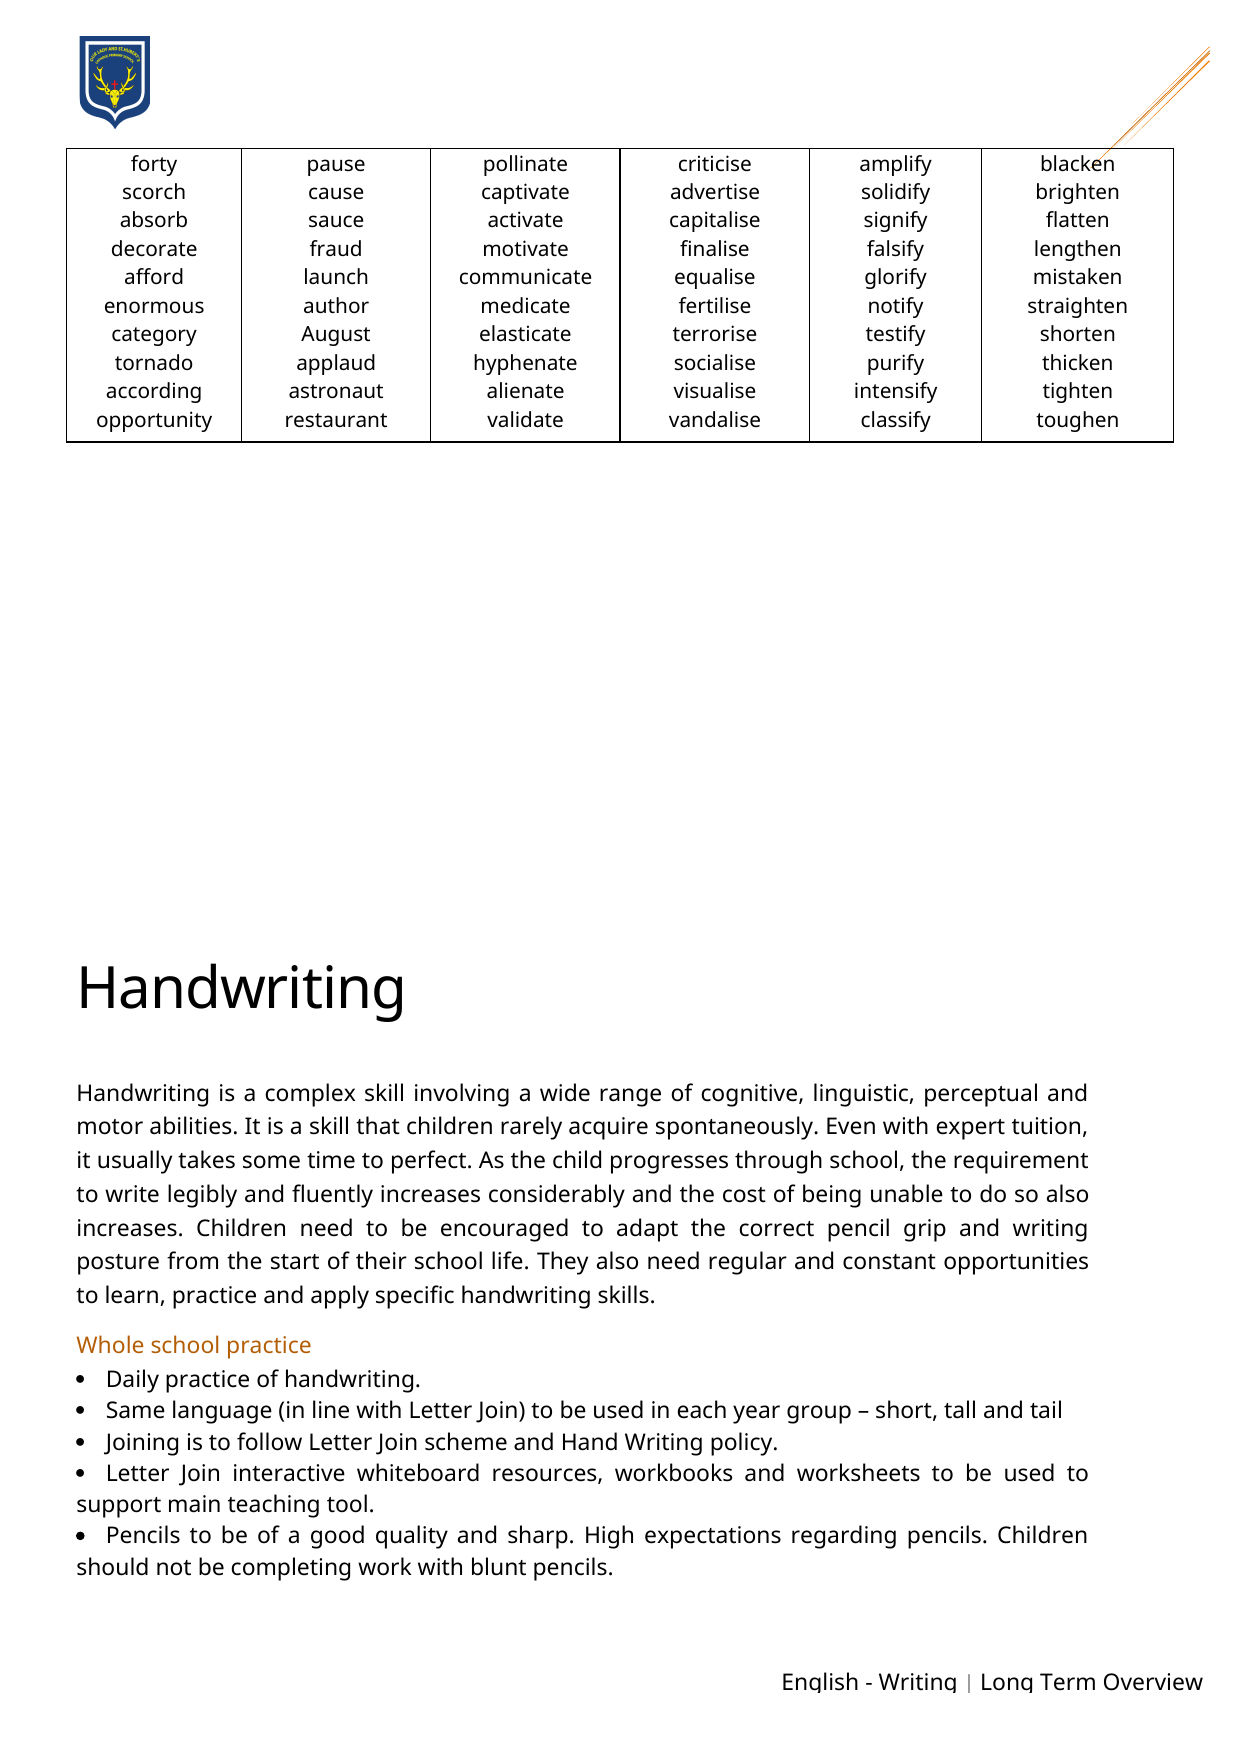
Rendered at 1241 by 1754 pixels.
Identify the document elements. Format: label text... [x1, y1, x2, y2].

table_cell forty scorch absorb decorate afford enormous category tornado according opportunity [67, 149, 241, 441]
table_cell blacken brighten flatten lengthen mistaken straighten shorten thicken tighten toughen [982, 149, 1173, 441]
title Handwriting [76, 947, 1090, 1026]
list Same language (in line with Letter Join) to be used in each year group – short, tall and tail [76, 1394, 1090, 1426]
list Pencils to be of a good quality and sharp. High expectations regarding pencils. Children should not be completing work with blunt pencils. [76, 1519, 1090, 1582]
list Letter Join interactive whiteboard resources, workbooks and worksheets to be used to support main teaching tool. [76, 1457, 1090, 1519]
list Joining is to follow Letter Join scheme and Hand Writing policy. [76, 1426, 1090, 1457]
subtitle Whole school practice [76, 1329, 1090, 1361]
picture [79, 36, 150, 130]
table_cell pollinate captivate activate motivate communicate medicate elasticate hyphenate alienate validate [431, 149, 619, 441]
table_cell amplify solidify signify falsify glorify notify testify purify intensify classify [810, 149, 981, 441]
table_cell criticise advertise capitalise finalise equalise fertilise terrorise socialise visualise vandalise [621, 149, 809, 441]
table_cell pause cause sauce fraud launch author August applaud astronaut restaurant [242, 149, 430, 441]
text Handwriting is a complex skill involving a wide range of cognitive, linguistic, perceptual and motor abilities. It is a skill that children rarely acquire spontaneously. Even with expert tuition, it usually takes some time to perfect. As the child progresses through school, the requirement to write legibly and fluently increases considerably and the cost of being unable to do so also increases. Children need to be encouraged to adapt the correct pencil grip and writing posture from the start of their school life. They also need regular and constant opportunities to learn, practice and apply specific handwriting skills. [76, 1076, 1090, 1310]
list Daily practice of handwriting. [76, 1363, 1090, 1394]
